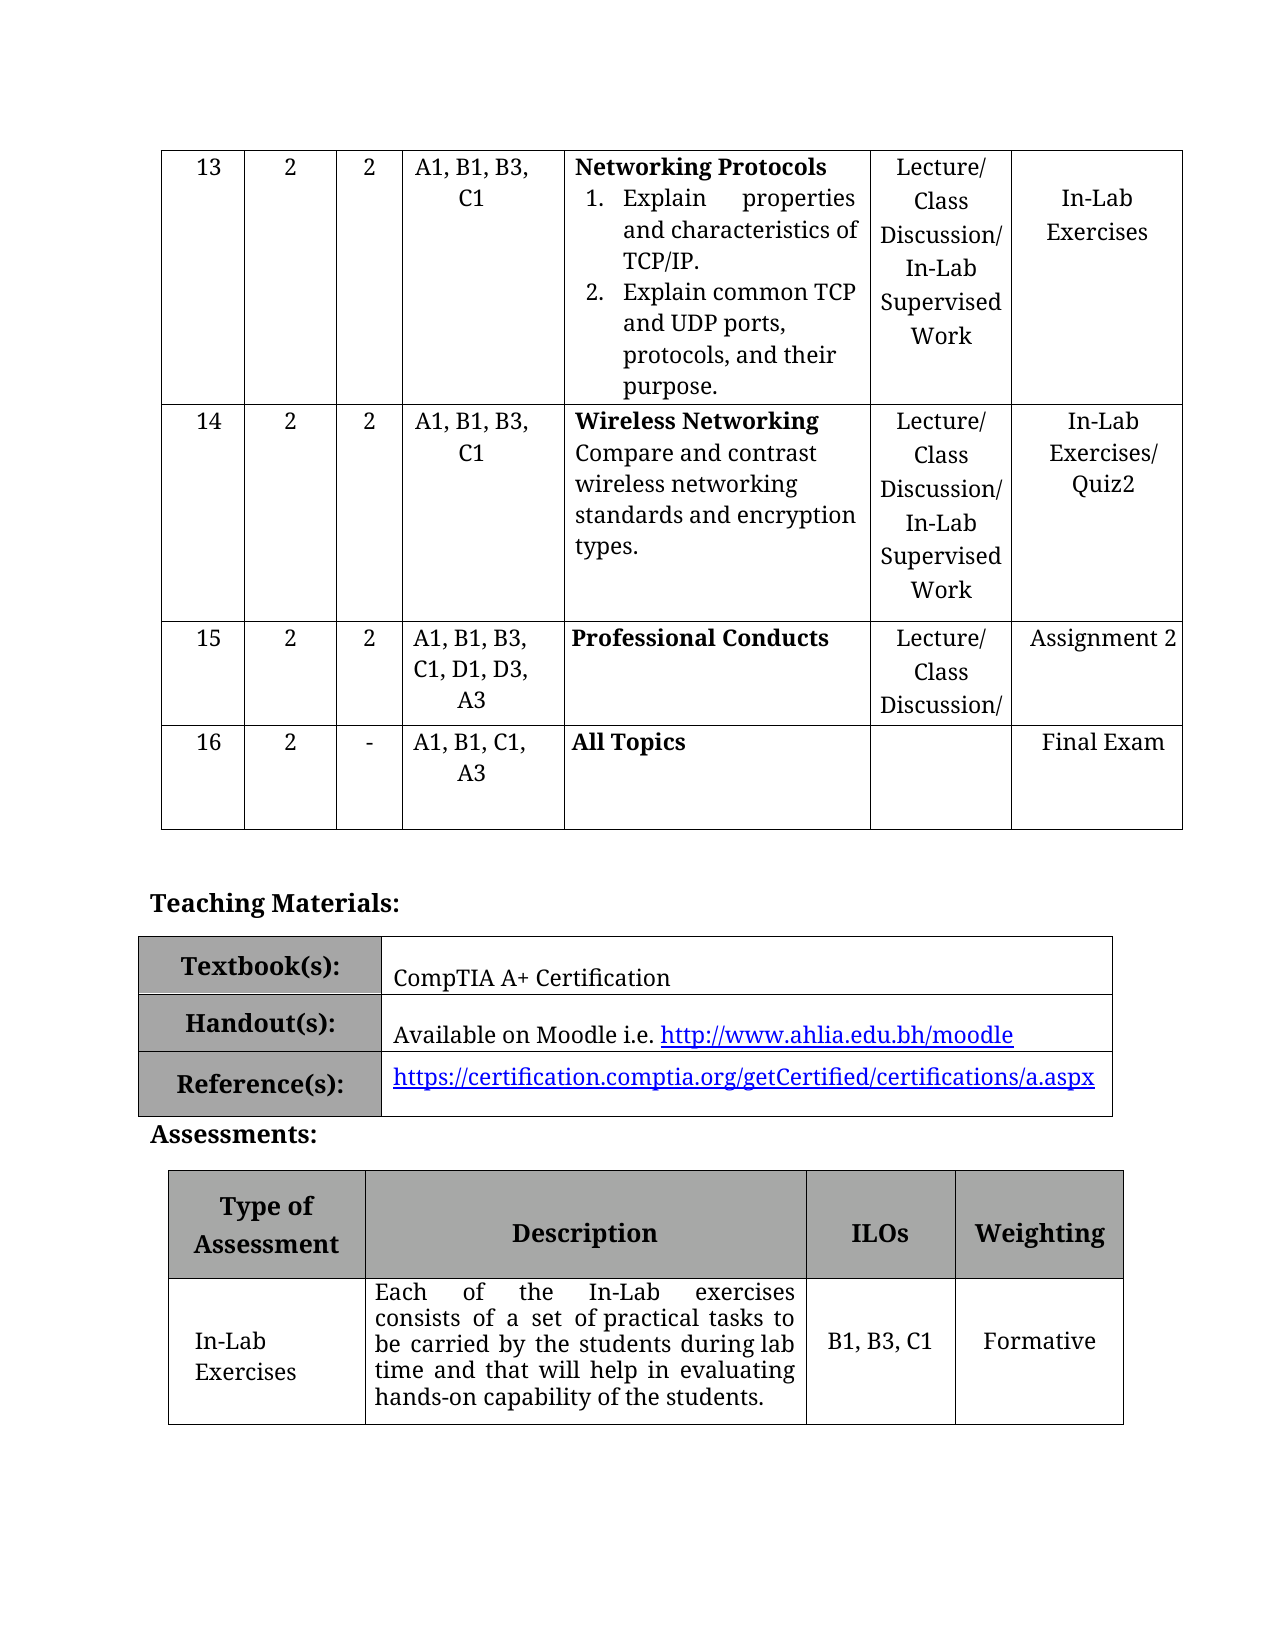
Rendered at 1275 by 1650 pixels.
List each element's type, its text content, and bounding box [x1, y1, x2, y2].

table_cell Lecture/ Class Discussion/ In-Lab Supervised Work [871, 405, 1011, 621]
table_cell A1, B1, B3, C1, D1, D3, A3 [403, 622, 564, 725]
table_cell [871, 151, 1011, 404]
table_cell A1, B1, B3, C1 [403, 405, 564, 621]
text Assessments: [150, 1117, 1125, 1151]
table_cell A1, B1, C1, A3 [403, 726, 564, 829]
table_cell 2 [245, 151, 336, 404]
table_cell All Topics [565, 726, 870, 829]
table_cell https://certification.comptia.org/getCertified/certifications/a.aspx [382, 1052, 1112, 1116]
table_header Textbook(s): [139, 937, 381, 993]
table_cell 13 [162, 151, 244, 404]
table_cell Professional Conducts [565, 622, 870, 725]
table_cell Networking Protocols Explain properties and characteristics of TCP/IP. Explain common TCP and UDP ports, protocols, and their purpose. [565, 151, 870, 404]
table_cell Final Exam [1012, 726, 1182, 829]
table_cell 2 [337, 151, 402, 404]
table_cell In-Lab Exercises [1012, 151, 1182, 404]
table_header CompTIA A+ Certification [382, 937, 1112, 993]
table_header Type of Assessment [169, 1171, 365, 1278]
table_cell Available on Moodle i.e. http://www.ahlia.edu.bh/moodle [382, 995, 1112, 1051]
table_header Description [366, 1171, 806, 1278]
table_cell 2 [337, 405, 402, 621]
table_cell Formative [956, 1279, 1123, 1424]
table_cell 2 [245, 405, 336, 621]
table_cell [871, 726, 1011, 829]
table_cell 2 [245, 622, 336, 725]
table_cell 16 [162, 726, 244, 829]
table_cell In-Lab Exercises [169, 1279, 365, 1424]
table_cell 2 [337, 622, 402, 725]
table_cell Reference(s): [139, 1052, 381, 1116]
table_cell Lecture/ Class Discussion/ Debate [871, 622, 1011, 725]
table_cell 2 [245, 726, 336, 829]
table_header Weighting [956, 1171, 1123, 1278]
table_cell Handout(s): [139, 995, 381, 1051]
table_cell 15 [162, 622, 244, 725]
table_cell - [337, 726, 402, 829]
table_cell Wireless Networking Compare and contrast wireless networking standards and encryption types. [565, 405, 870, 621]
table_cell In-Lab Exercises/ Quiz2 [1012, 405, 1182, 621]
table_cell Each of the In-Lab exercises consists of a set of practical tasks to be carried by the students during lab time and that will help in evaluating hands-on capability of the students. [366, 1279, 806, 1424]
text Teaching Materials: [150, 885, 1125, 919]
table_cell 14 [162, 405, 244, 621]
table_cell A1, B1, B3, C1 [403, 151, 564, 404]
table_header ILOs [807, 1171, 955, 1278]
table_cell Assignment 2 [1012, 622, 1182, 725]
table_cell B1, B3, C1 [807, 1279, 955, 1424]
